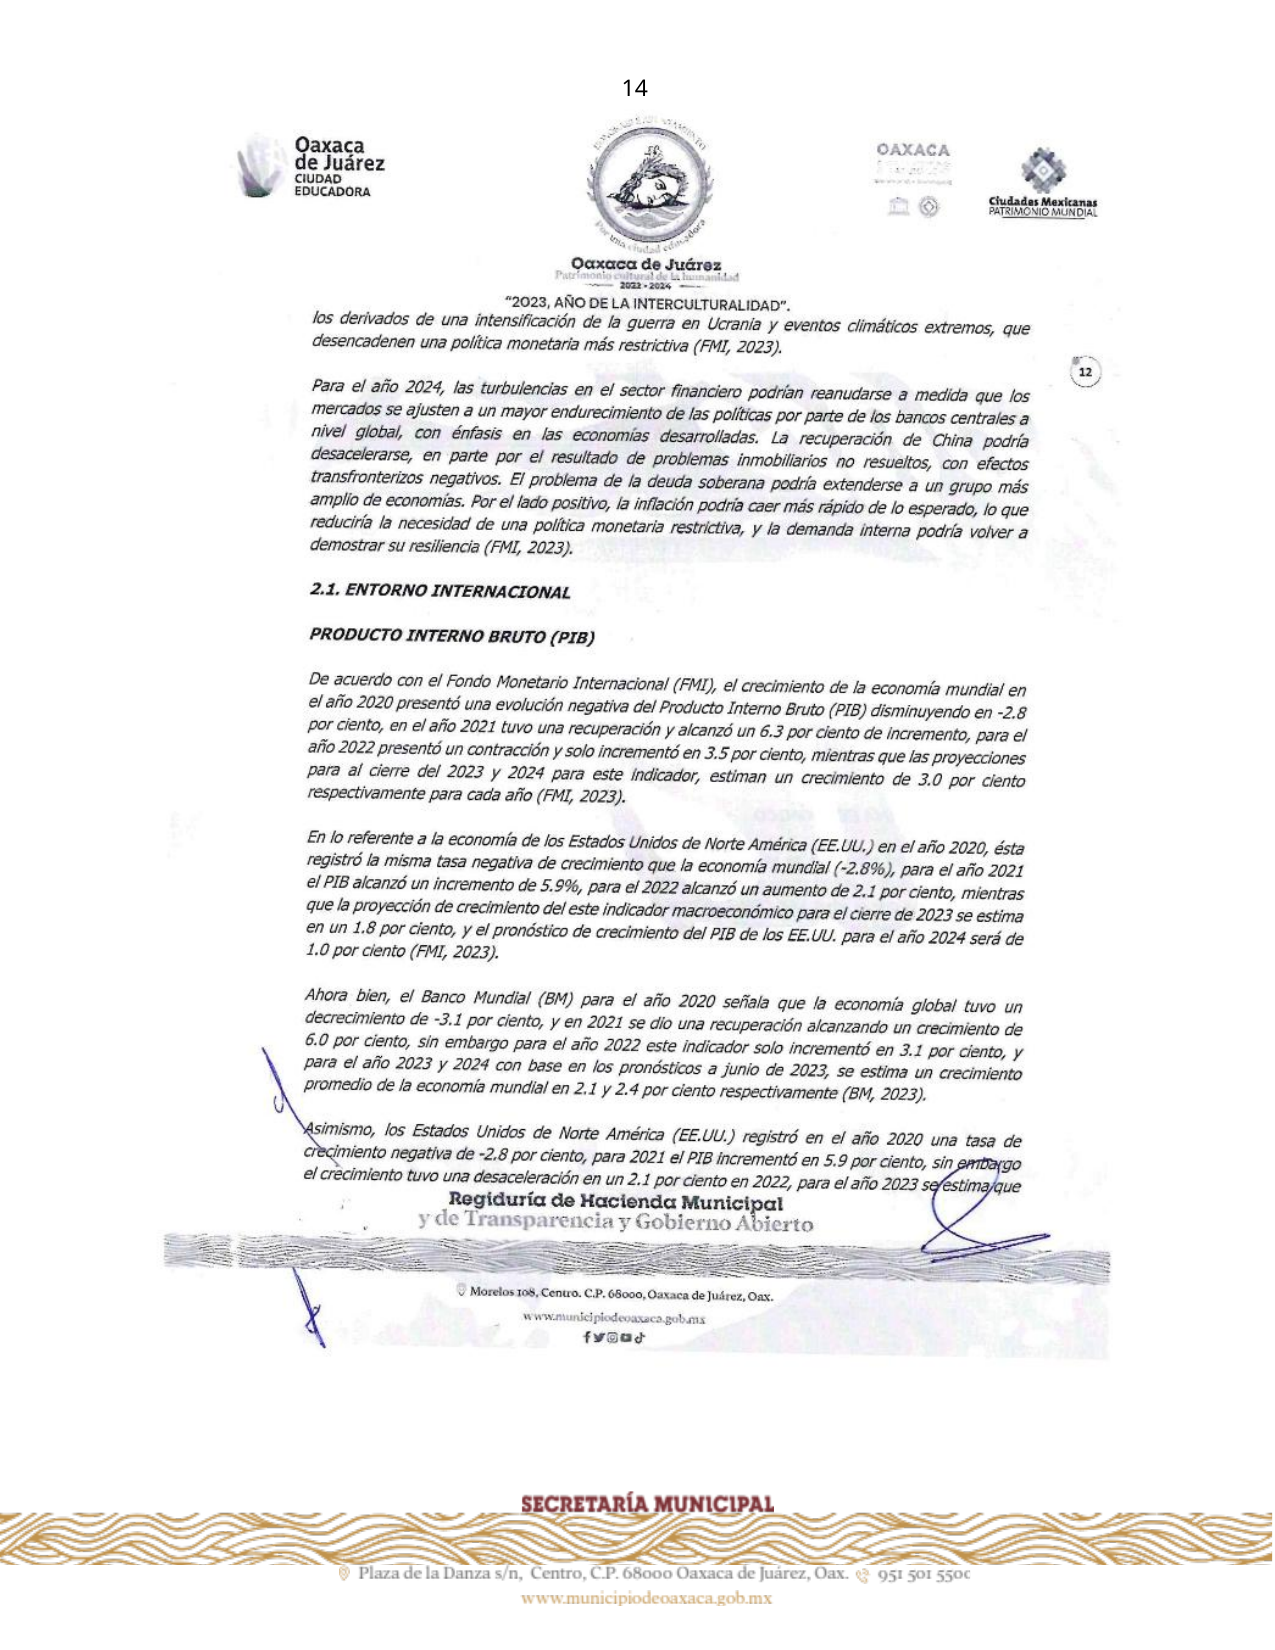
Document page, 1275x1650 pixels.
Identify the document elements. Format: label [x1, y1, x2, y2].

picture [147, 100, 1142, 1386]
